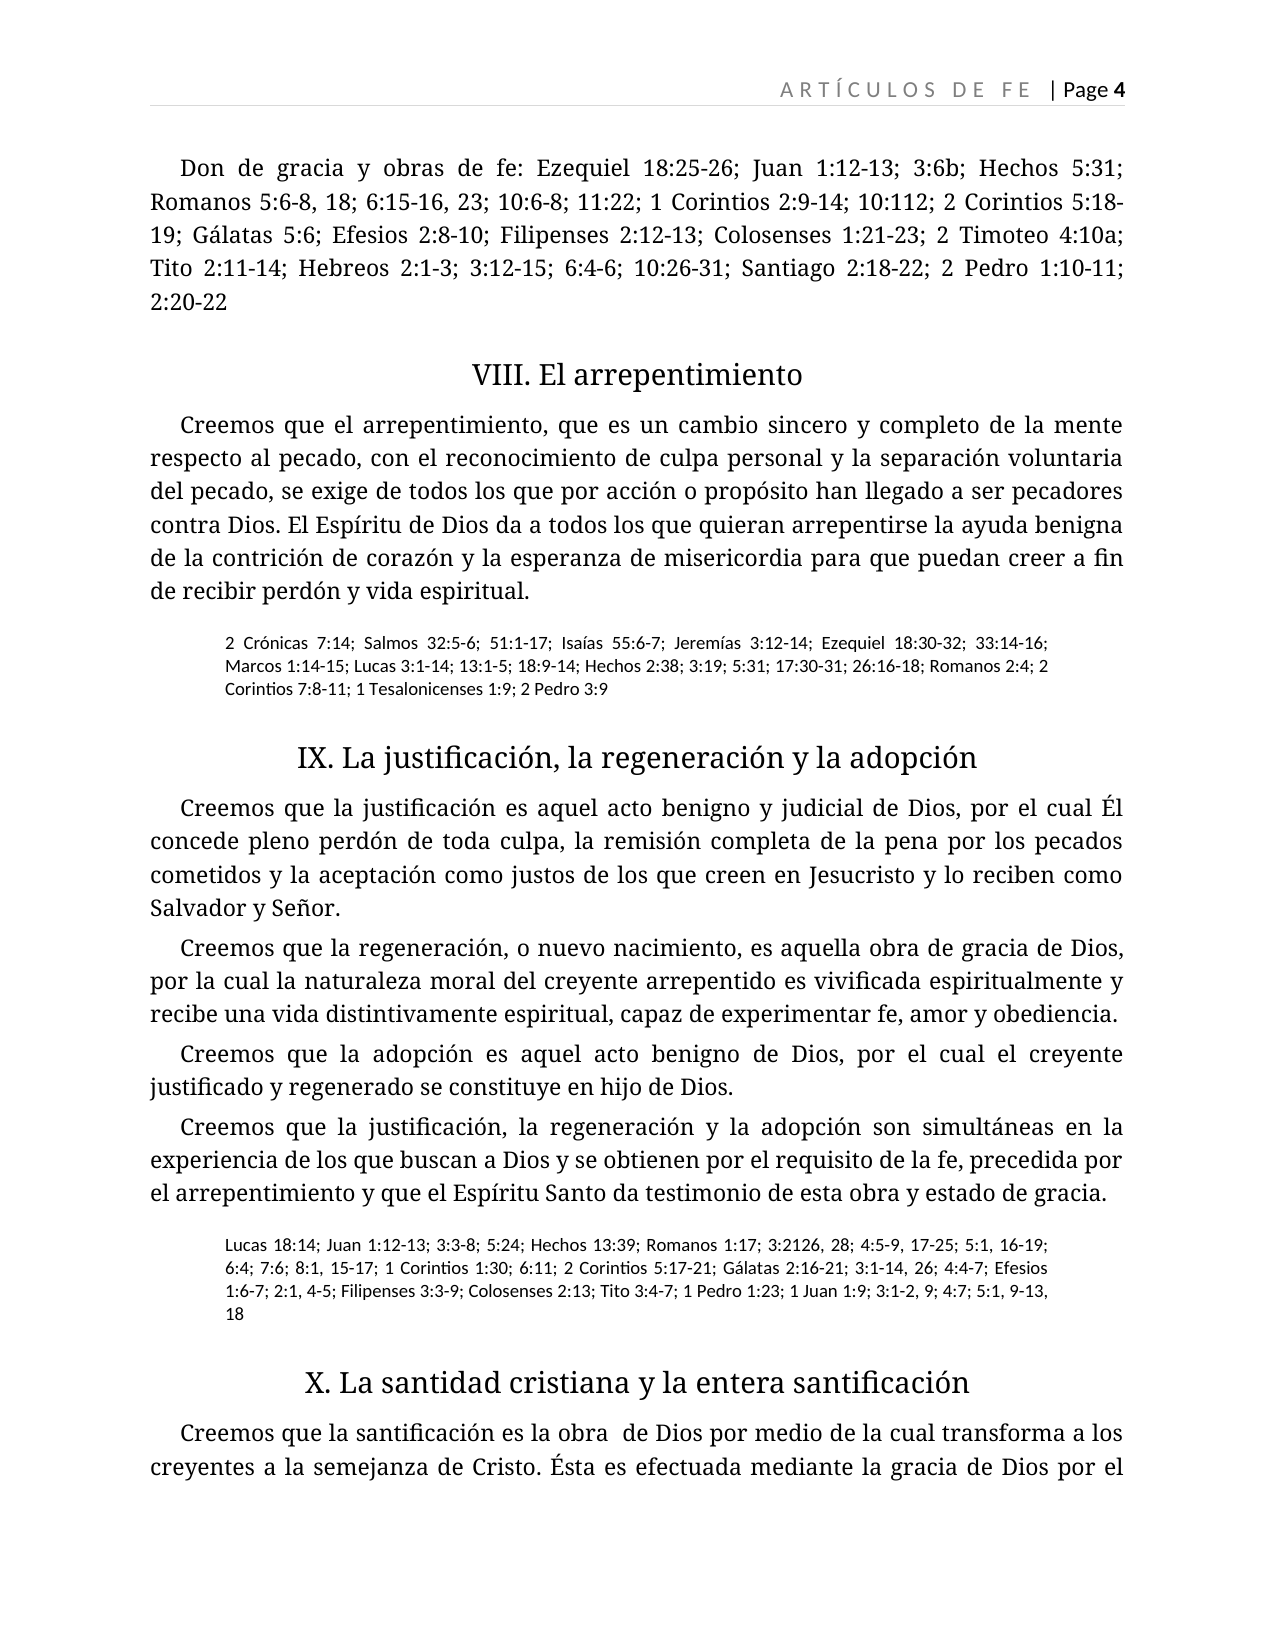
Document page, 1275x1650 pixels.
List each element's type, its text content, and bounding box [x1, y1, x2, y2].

text Creemos que la regeneración, o nuevo nacimiento, es aquella obra de gracia de Dios, por la cual la naturaleza moral del creyente arrepentido es vivificada espiritualmente y recibe una vida distintivamente espiritual, capaz de experimentar fe, amor y obediencia. [150, 929, 1125, 1029]
text Don de gracia y obras de fe: Ezequiel 18:25-26; Juan 1:12-13; 3:6b; Hechos 5:31; Romanos 5:6-8, 18; 6:15-16, 23; 10:6-8; 11:22; 1 Corintios 2:9-14; 10:112; 2 Corintios 5:18-19; Gálatas 5:6; Efesios 2:8-10; Filipenses 2:12-13; Colosenses 1:21-23; 2 Timoteo 4:10a; Tito 2:11-14; Hebreos 2:1-3; 3:12-15; 6:4-6; 10:26-31; Santiago 2:18-22; 2 Pedro 1:10-11; 2:20-22 [150, 150, 1125, 317]
text X. La santidad cristiana y la entera santificación [150, 1363, 1125, 1402]
text IX. La justificación, la regeneración y la adopción [150, 738, 1125, 777]
text Creemos que la justificación, la regeneración y la adopción son simultáneas en la experiencia de los que buscan a Dios y se obtienen por el requisito de la fe, precedida por el arrepentimiento y que el Espíritu Santo da testimonio de esta obra y estado de gracia. [150, 1108, 1125, 1208]
text Creemos que la adopción es aquel acto benigno de Dios, por el cual el creyente justificado y regenerado se constituye en hijo de Dios. [150, 1036, 1125, 1102]
text Creemos que el arrepentimiento, que es un cambio sincero y completo de la mente respecto al pecado, con el reconocimiento de culpa personal y la separación voluntaria del pecado, se exige de todos los que por acción o propósito han llegado a ser pecadores contra Dios. El Espíritu de Dios da a todos los que quieran arrepentirse la ayuda benigna de la contrición de corazón y la esperanza de misericordia para que puedan creer a fin de recibir perdón y vida espiritual. [150, 406, 1125, 606]
text VIII. El arrepentimiento [150, 354, 1125, 394]
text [150, 1415, 1125, 1482]
text Creemos que la justificación es aquel acto benigno y judicial de Dios, por el cual Él concede pleno perdón de toda culpa, la remisión completa de la pena por los pecados cometidos y la aceptación como justos de los que creen en Jesucristo y lo reciben como Salvador y Señor. [150, 790, 1125, 923]
text Lucas 18:14; Juan 1:12-13; 3:3-8; 5:24; Hechos 13:39; Romanos 1:17; 3:2126, 28; 4:5-9, 17-25; 5:1, 16-19; 6:4; 7:6; 8:1, 15-17; 1 Corintios 1:30; 6:11; 2 Corintios 5:17-21; Gálatas 2:16-21; 3:1-14, 26; 4:4-7; Efesios 1:6-7; 2:1, 4-5; Filipenses 3:3-9; Colosenses 2:13; Tito 3:4-7; 1 Pedro 1:23; 1 Juan 1:9; 3:1-2, 9; 4:7; 5:1, 9-13, 18 [225, 1233, 1050, 1325]
text 2 Crónicas 7:14; Salmos 32:5-6; 51:1-17; Isaías 55:6-7; Jeremías 3:12-14; Ezequiel 18:30-32; 33:14-16; Marcos 1:14-15; Lucas 3:1-14; 13:1-5; 18:9-14; Hechos 2:38; 3:19; 5:31; 17:30-31; 26:16-18; Romanos 2:4; 2 Corintios 7:8-11; 1 Tesalonicenses 1:9; 2 Pedro 3:9 [225, 631, 1050, 700]
